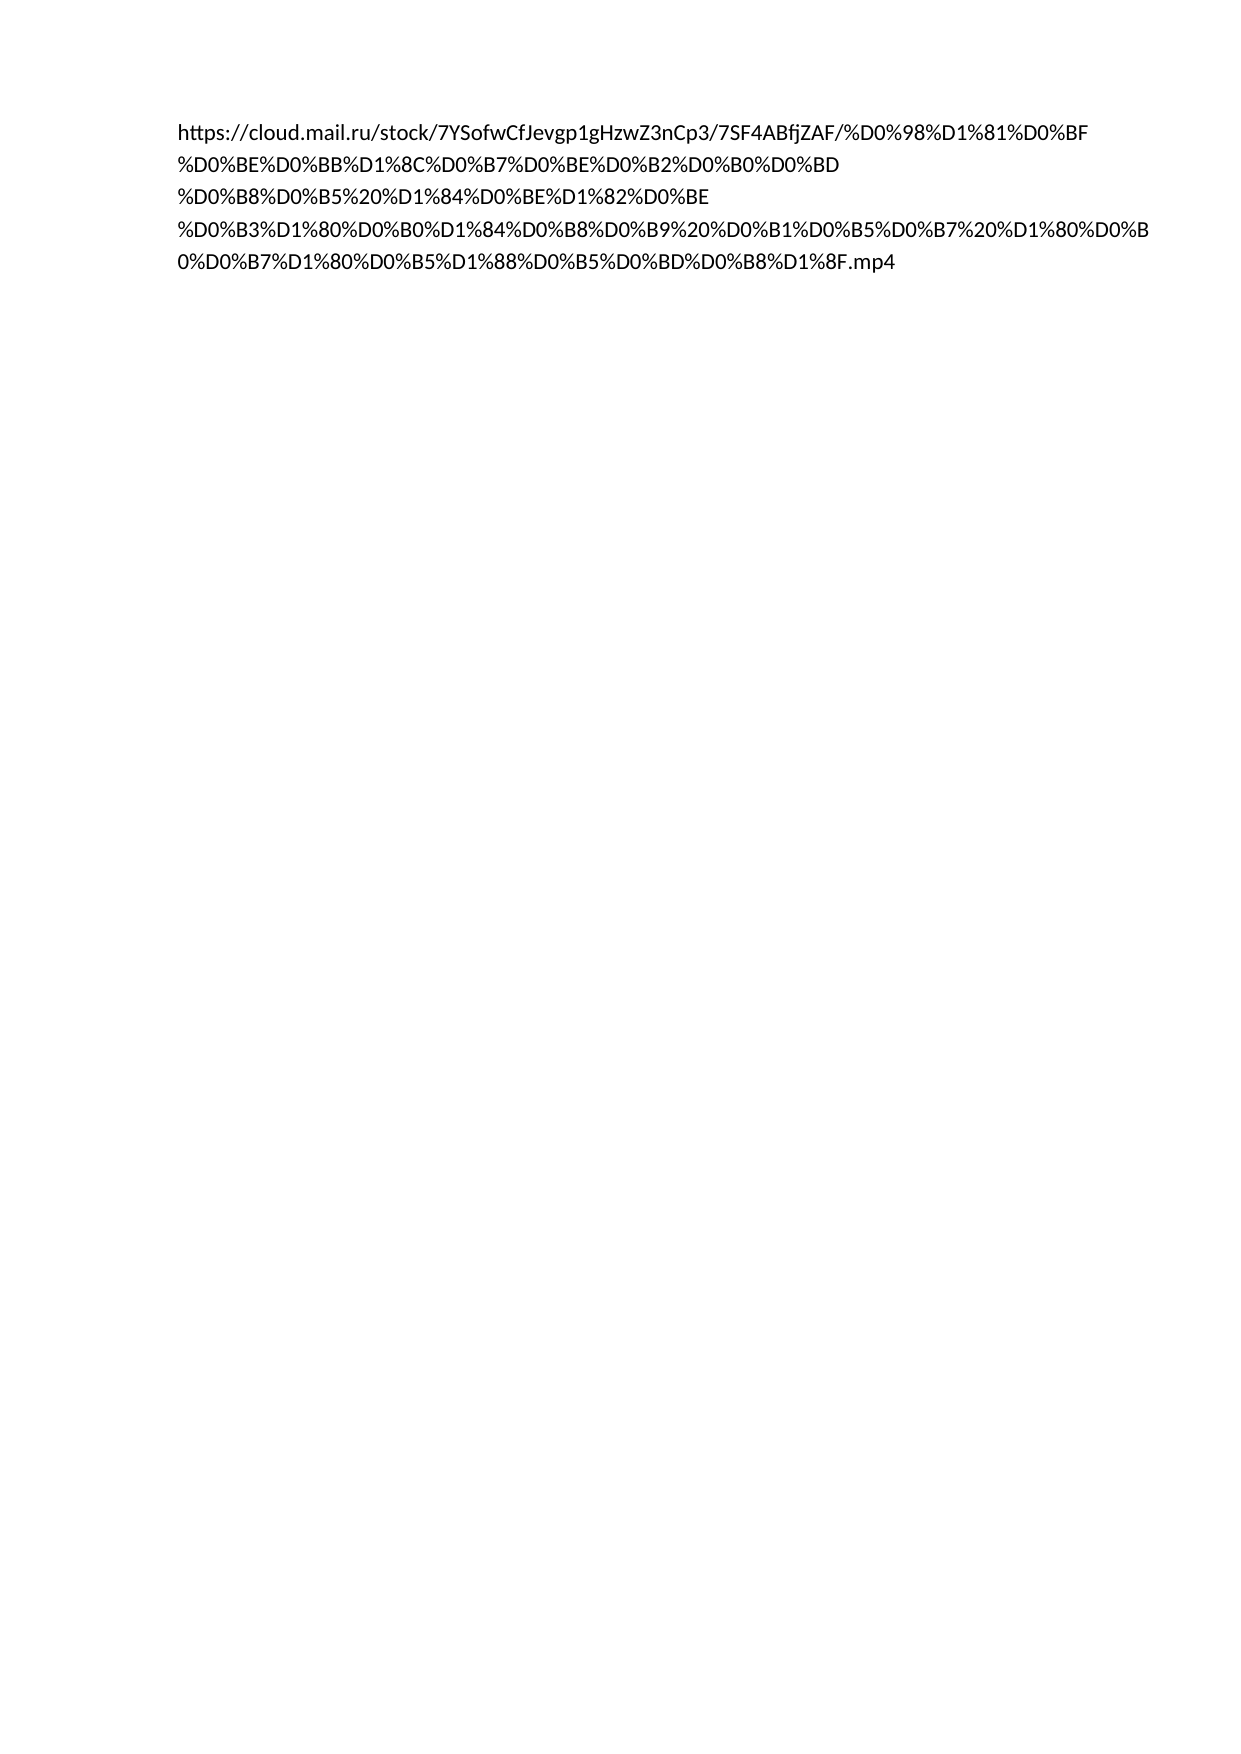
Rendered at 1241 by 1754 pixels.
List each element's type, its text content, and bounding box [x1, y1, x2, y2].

text https://cloud.mail.ru/stock/7YSofwCfJevgp1gHzwZ3nCp3/7SF4ABfjZAF/%D0%98%D1%81%D0%BF%D0%BE%D0%BB%D1%8C%D0%B7%D0%BE%D0%B2%D0%B0%D0%BD%D0%B8%D0%B5%20%D1%84%D0%BE%D1%82%D0%BE%D0%B3%D1%80%D0%B0%D1%84%D0%B8%D0%B9%20%D0%B1%D0%B5%D0%B7%20%D1%80%D0%B0%D0%B7%D1%80%D0%B5%D1%88%D0%B5%D0%BD%D0%B8%D1%8F.mp4 [177, 118, 1152, 275]
